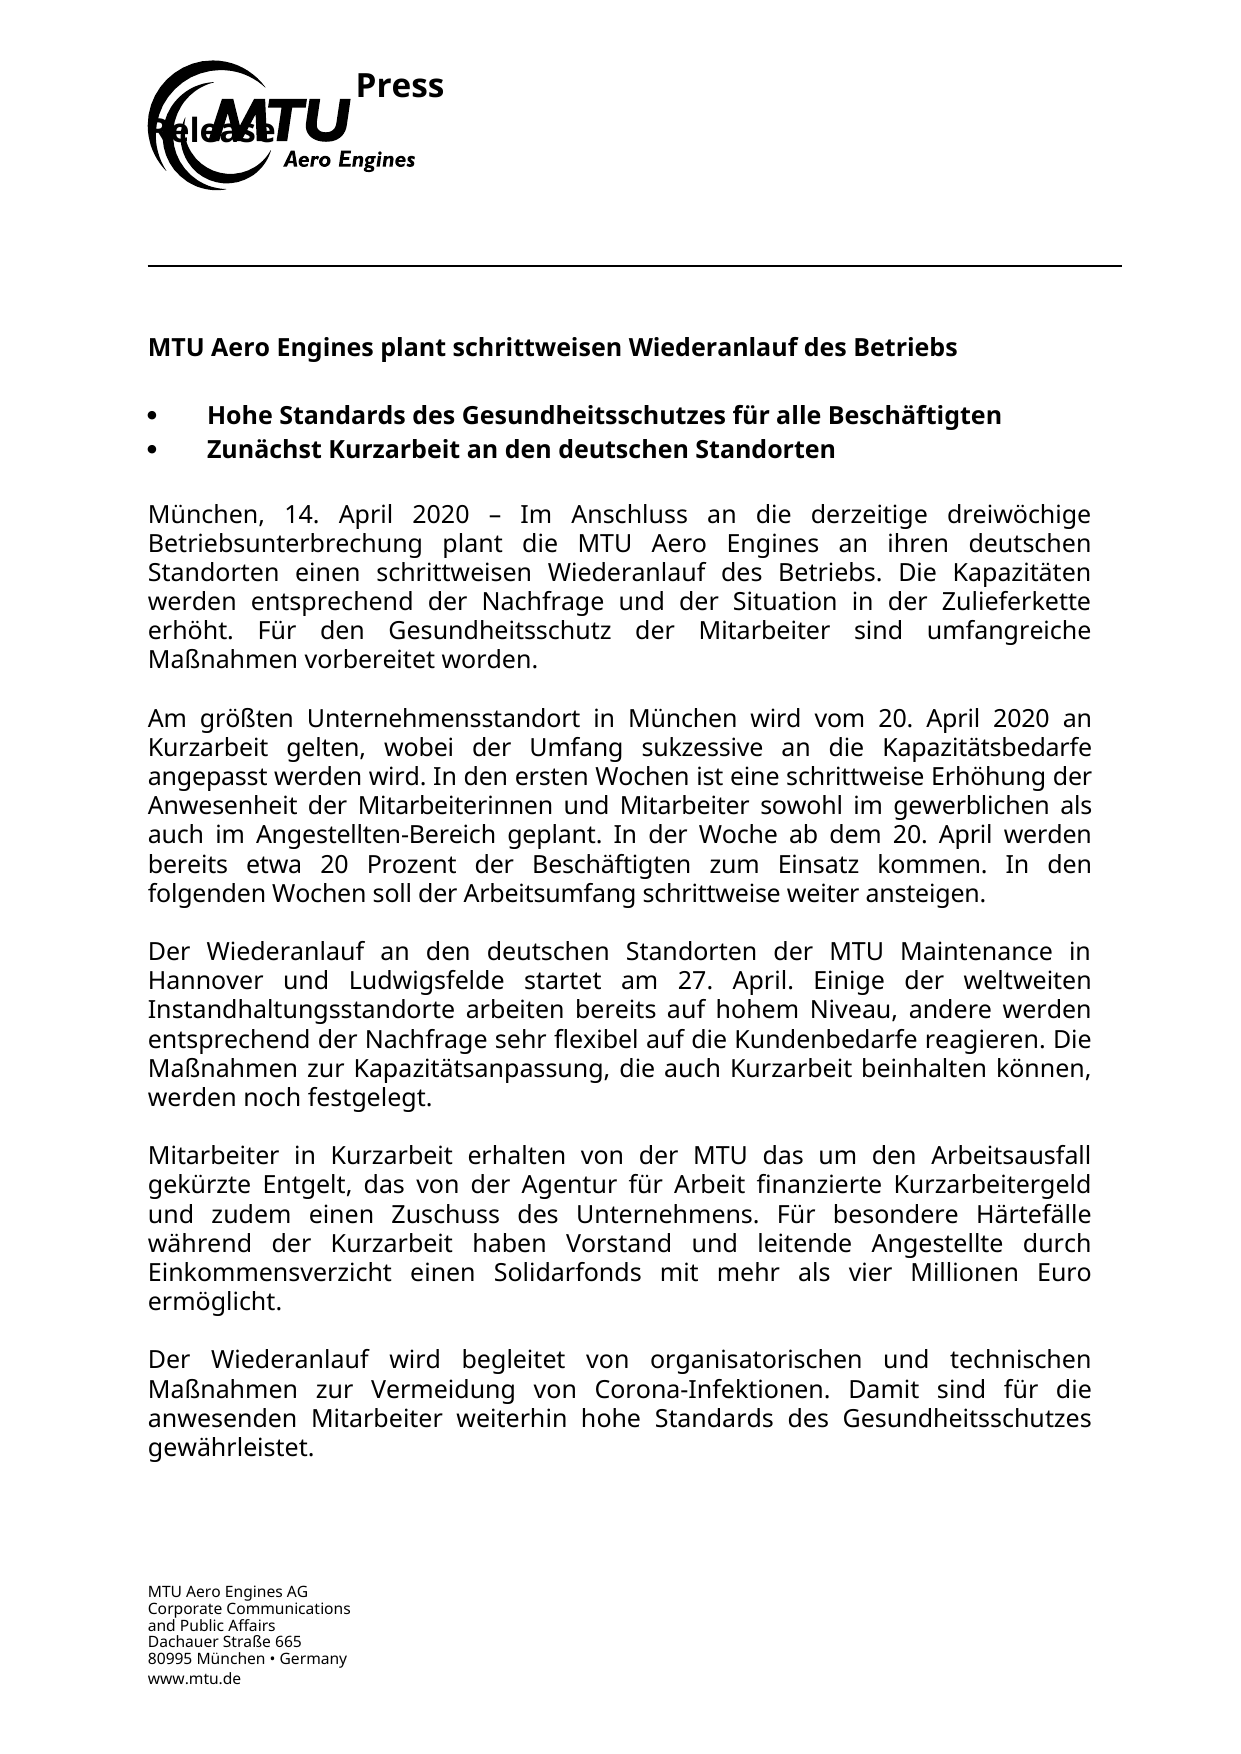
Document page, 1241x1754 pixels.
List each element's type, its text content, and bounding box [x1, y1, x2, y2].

text Der Wiederanlauf wird begleitet von organisatorischen und technischen Maßnahmen zur Vermeidung von Corona-Infektionen. Damit sind für die anwesenden Mitarbeiter weiterhin hohe Standards des Gesundheitsschutzes gewährleistet. [148, 1346, 1093, 1462]
text München, 14. April 2020 – Im Anschluss an die derzeitige dreiwöchige Betriebsunterbrechung plant die MTU Aero Engines an ihren deutschen Standorten einen schrittweisen Wiederanlauf des Betriebs. Die Kapazitäten werden entsprechend der Nachfrage und der Situation in der Zulieferkette erhöht. Für den Gesundheitsschutz der Mitarbeiter sind umfangreiche Maßnahmen vorbereitet worden. [148, 500, 1093, 675]
text MTU Aero Engines plant schrittweisen Wiederanlauf des Betriebs [148, 329, 1107, 363]
text Der Wiederanlauf an den deutschen Standorten der MTU Maintenance in Hannover und Ludwigsfelde startet am 27. April. Einige der weltweiten Instandhaltungsstandorte arbeiten bereits auf hohem Niveau, andere werden entsprechend der Nachfrage sehr flexibel auf die Kundenbedarfe reagieren. Die Maßnahmen zur Kapazitätsanpassung, die auch Kurzarbeit beinhalten können, werden noch festgelegt. [148, 937, 1093, 1112]
text Mitarbeiter in Kurzarbeit erhalten von der MTU das um den Arbeitsausfall gekürzte Entgelt, das von der Agentur für Arbeit finanzierte Kurzarbeitergeld und zudem einen Zuschuss des Unternehmens. Für besondere Härtefälle während der Kurzarbeit haben Vorstand und leitende Angestellte durch Einkommensverzicht einen Solidarfonds mit mehr als vier Millionen Euro ermöglicht. [148, 1141, 1093, 1316]
list Zunächst Kurzarbeit an den deutschen Standorten [148, 432, 1093, 466]
list Hohe Standards des Gesundheitsschutzes für alle Beschäftigten [148, 397, 1093, 432]
text Am größten Unternehmensstandort in München wird vom 20. April 2020 an Kurzarbeit gelten, wobei der Umfang sukzessive an die Kapazitätsbedarfe angepasst werden wird. In den ersten Wochen ist eine schrittweise Erhöhung der Anwesenheit der Mitarbeiterinnen und Mitarbeiter sowohl im gewerblichen als auch im Angestellten-Bereich geplant. In der Woche ab dem 20. April werden bereits etwa 20 Prozent der Beschäftigten zum Einsatz kommen. In den folgenden Wochen soll der Arbeitsumfang schrittweise weiter ansteigen. [148, 704, 1093, 908]
